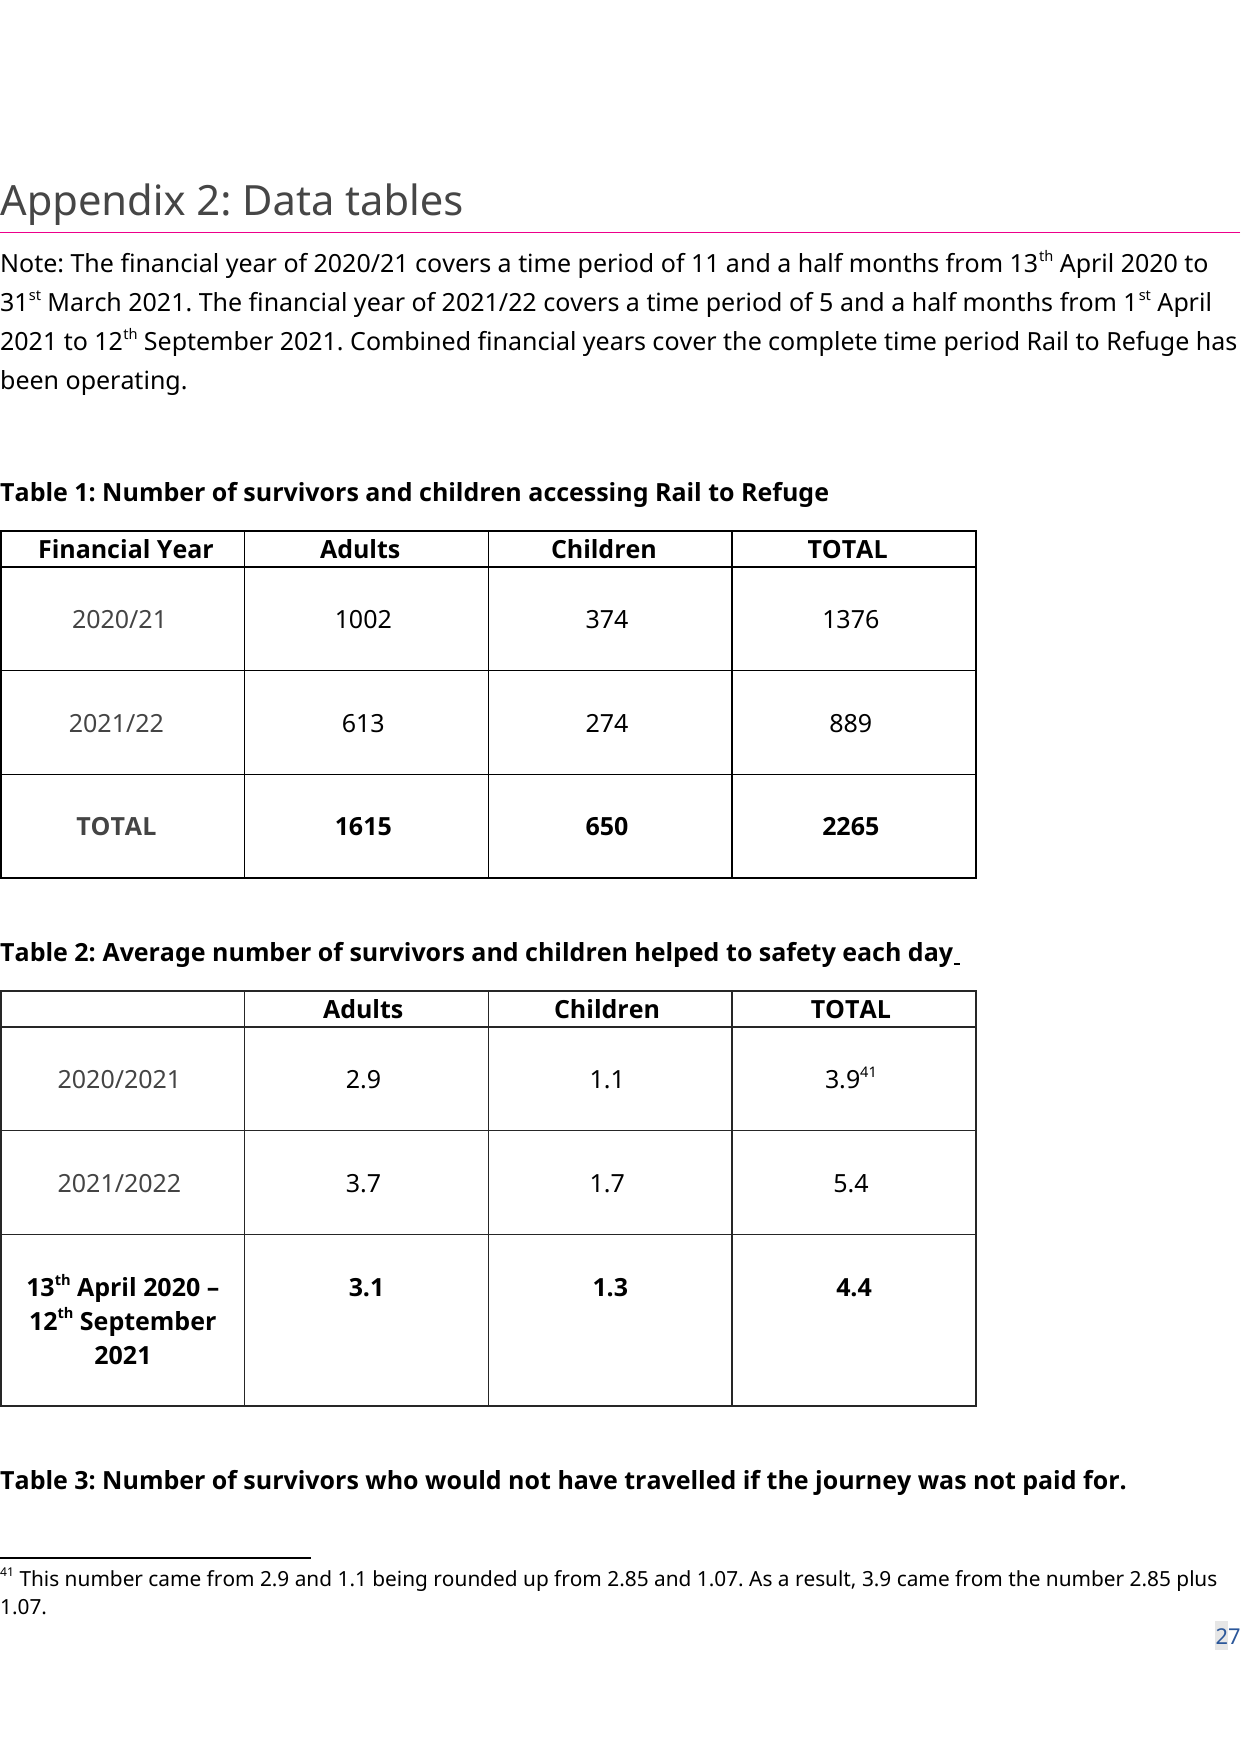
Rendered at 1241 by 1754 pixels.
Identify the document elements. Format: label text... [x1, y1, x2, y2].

text Table 1: Number of survivors and children accessing Rail to Refuge [0, 474, 1240, 508]
table_cell 274 [489, 671, 731, 773]
text Table 2: Average number of survivors and children helped to safety each day [0, 934, 1240, 969]
table_cell 2020/2021 [2, 1028, 244, 1130]
table_cell 613 [245, 671, 488, 773]
text Note: The financial year of 2020/21 covers a time period of 11 and a half months from 13th April 2020 to 31st March 2021. The financial year of 2021/22 covers a time period of 5 and a half months from 1st April 2021 to 12th September 2021. Combined financial years cover the complete time period Rail to Refuge has been operating. [0, 245, 1240, 397]
table_cell 3.1 [245, 1235, 488, 1405]
table_header [2, 992, 244, 1026]
table_header Children [489, 992, 731, 1026]
table_cell 1002 [245, 568, 488, 670]
table_cell 374 [489, 568, 731, 670]
table_cell 2021/2022 [2, 1131, 244, 1233]
table_cell 1.1 [489, 1028, 731, 1130]
table_cell 3.9 [733, 1028, 975, 1130]
table_cell 2020/21 [2, 568, 244, 670]
table_cell 650 [489, 775, 731, 877]
table_cell 2.9 [245, 1028, 488, 1130]
table_cell TOTAL [2, 775, 244, 877]
subtitle Appendix 2: Data tables [0, 171, 1240, 232]
table_cell 1.7 [489, 1131, 731, 1233]
table_header Children [489, 532, 731, 566]
table_cell 4.4 [733, 1235, 975, 1405]
table_header Adults [245, 992, 488, 1026]
table_header Financial Year [2, 532, 244, 566]
table_cell 2265 [733, 775, 975, 877]
table_header TOTAL [733, 532, 975, 566]
table_cell 5.4 [733, 1131, 975, 1233]
table_cell 1376 [733, 568, 975, 670]
table_cell 2021/22 [2, 671, 244, 773]
text Table 3: Number of survivors who would not have travelled if the journey was not paid for. [0, 1463, 1240, 1497]
table_cell 3.7 [245, 1131, 488, 1233]
table_cell 889 [733, 671, 975, 773]
table_header TOTAL [733, 992, 975, 1026]
table_cell 1615 [245, 775, 488, 877]
table_cell 1.3 [489, 1235, 731, 1405]
table_header Adults [245, 532, 488, 566]
table_cell 13th April 2020 – 12th September 2021 [2, 1235, 244, 1405]
